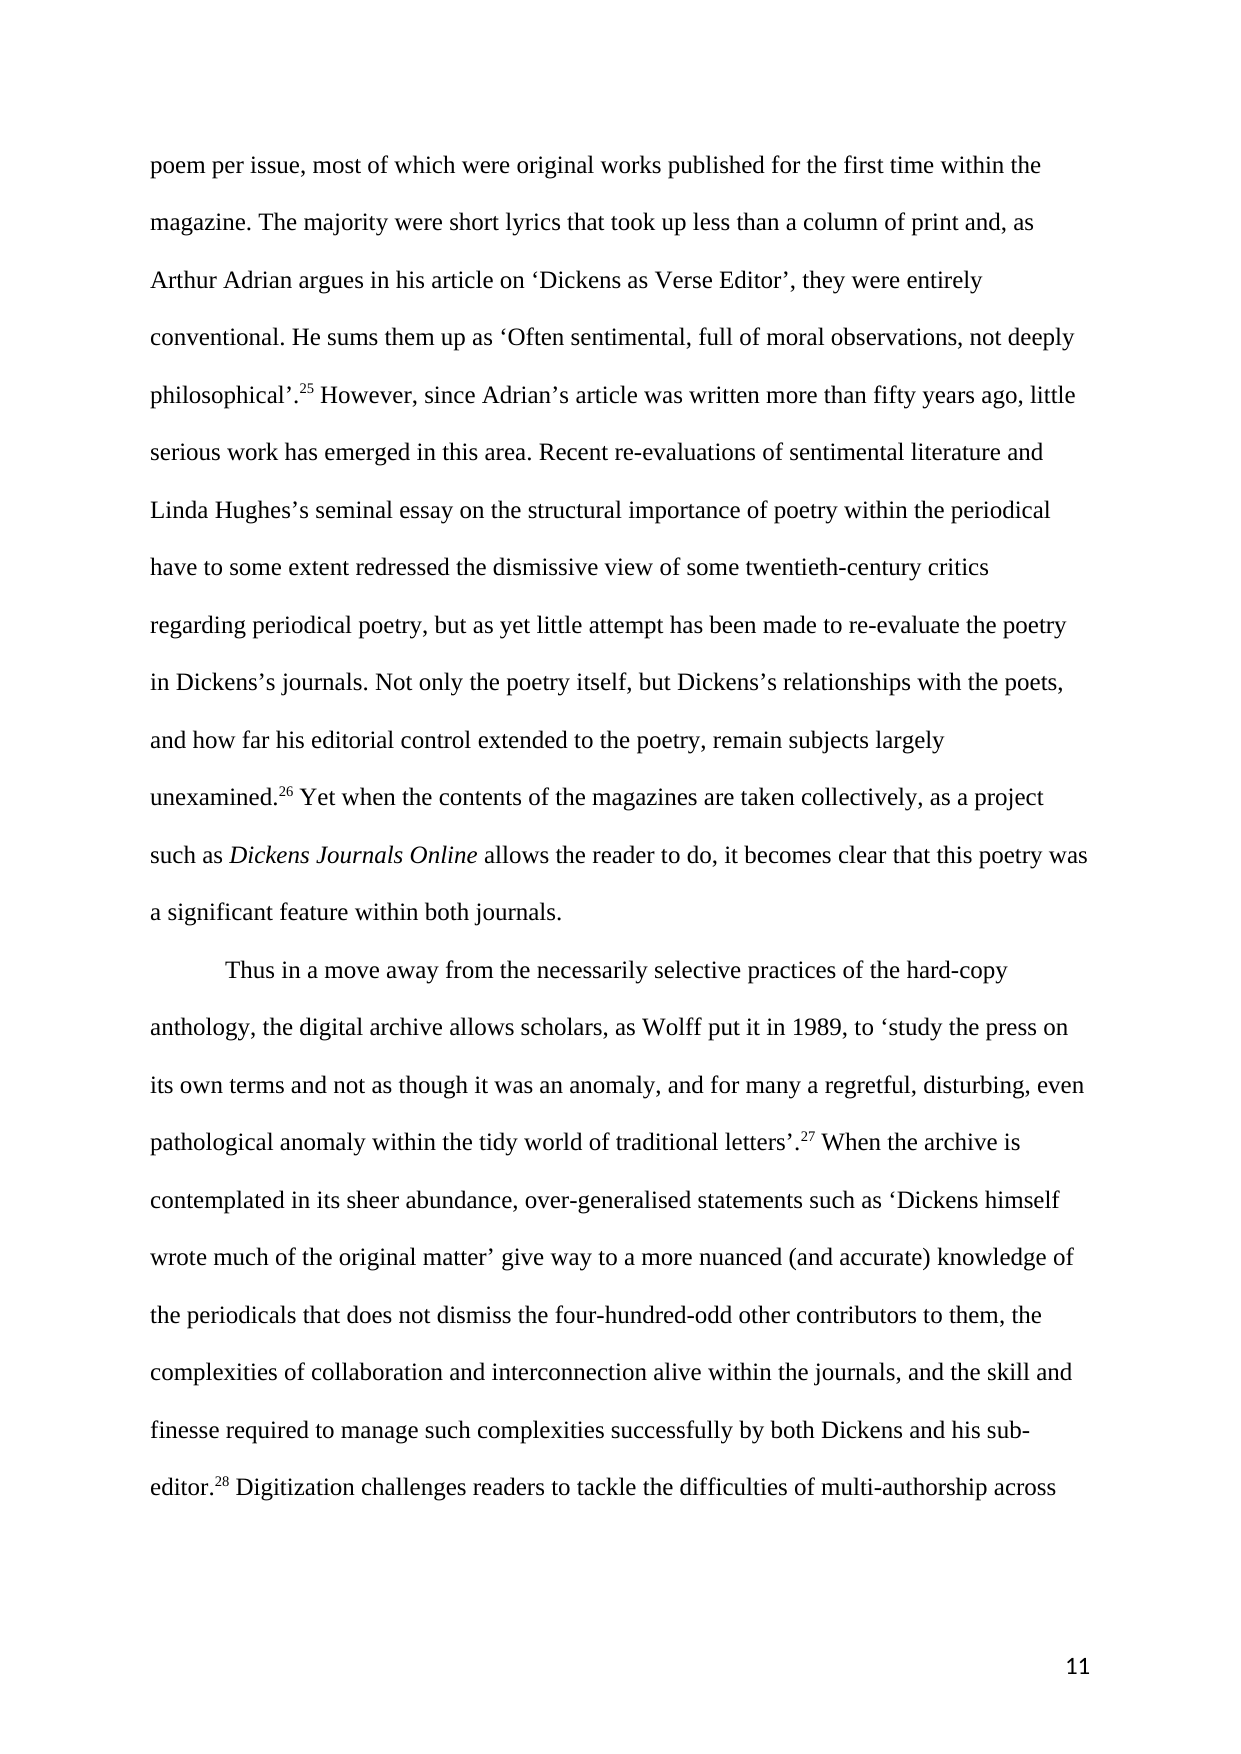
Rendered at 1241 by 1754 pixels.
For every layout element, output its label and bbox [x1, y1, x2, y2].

text [150, 955, 1090, 1501]
text [150, 150, 1090, 926]
